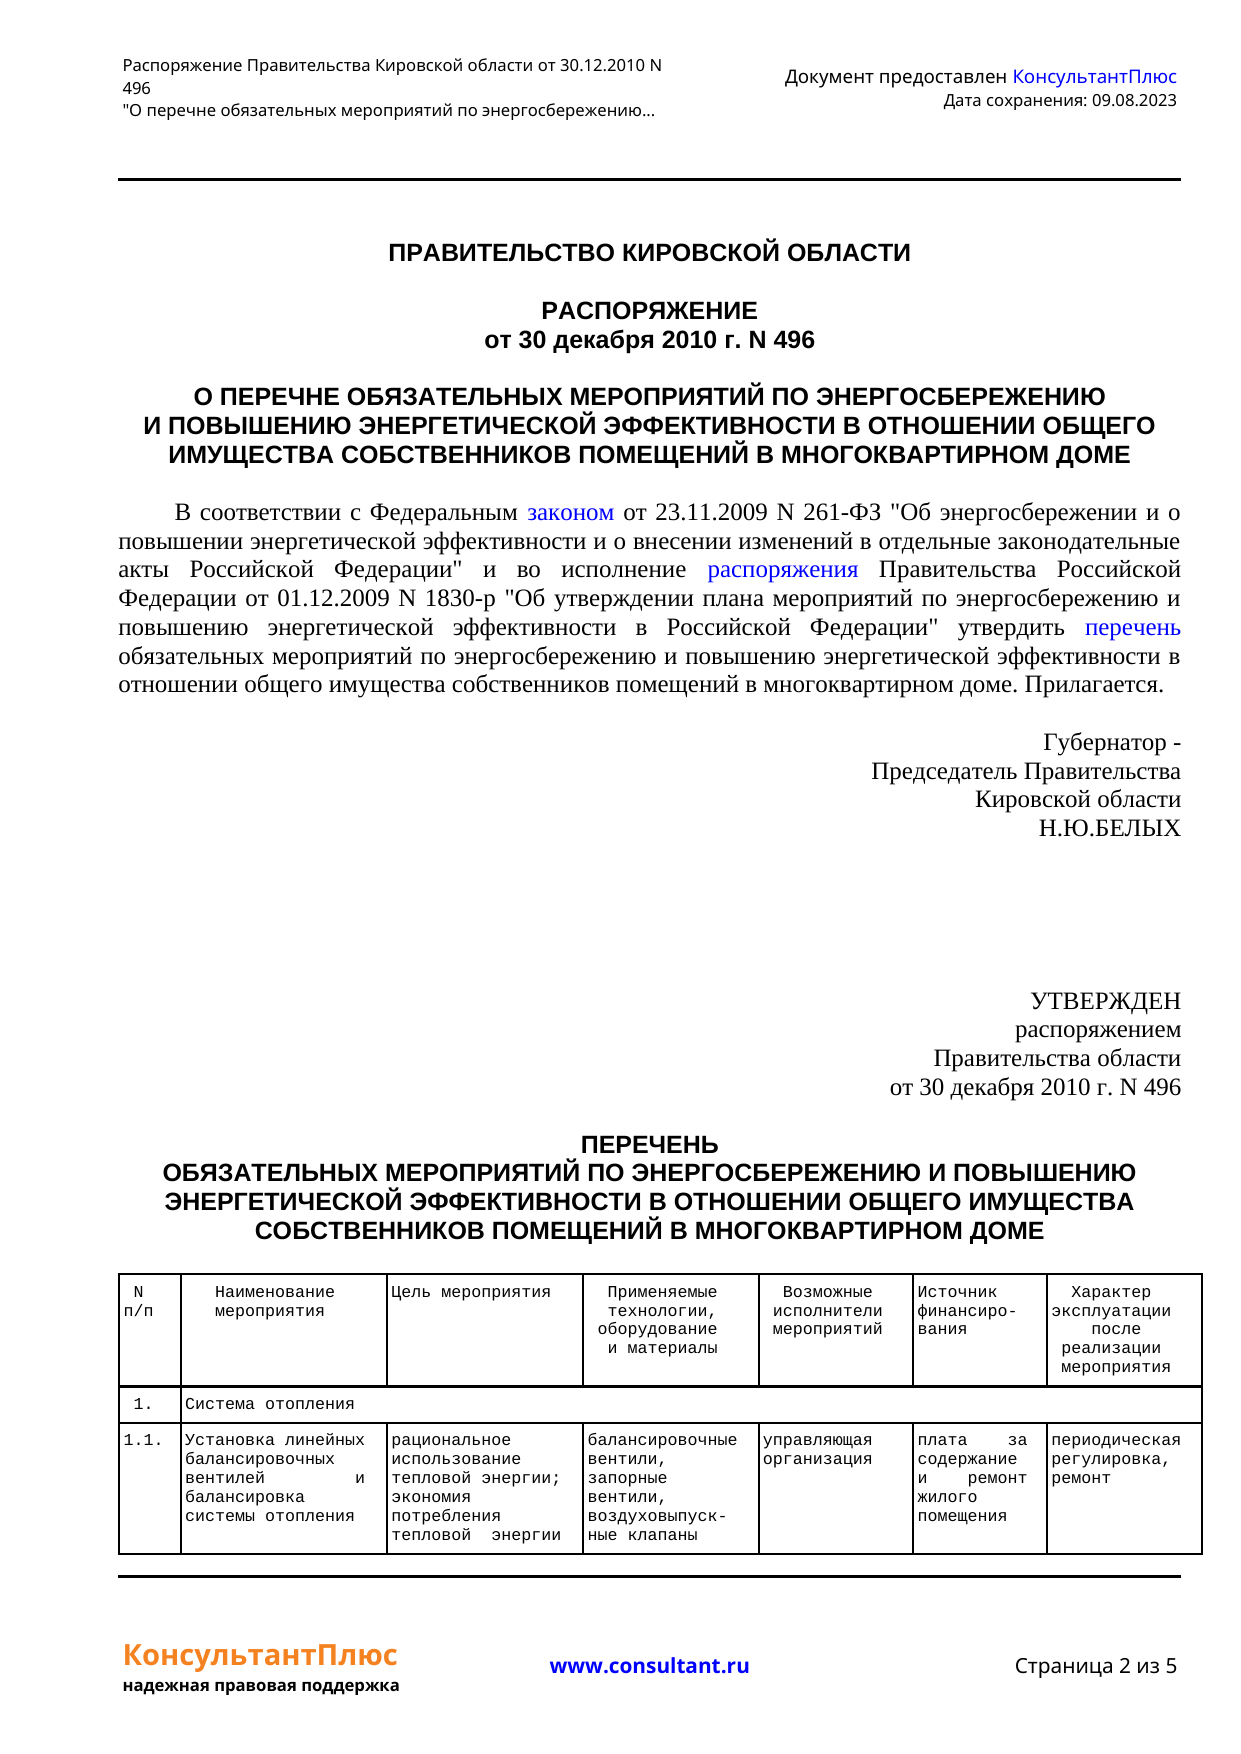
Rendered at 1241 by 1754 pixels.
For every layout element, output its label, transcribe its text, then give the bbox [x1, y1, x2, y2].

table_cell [760, 1424, 912, 1553]
title от 30 декабря 2010 г. N 496 [118, 324, 1181, 353]
title ПРАВИТЕЛЬСТВО КИРОВСКОЙ ОБЛАСТИ [118, 238, 1181, 267]
table_header Наименование мероприятия [182, 1275, 386, 1385]
table_header Применяемые технологии, оборудование и материалы [584, 1275, 758, 1385]
title ОБЯЗАТЕЛЬНЫХ МЕРОПРИЯТИЙ ПО ЭНЕРГОСБЕРЕЖЕНИЮ И ПОВЫШЕНИЮ [118, 1158, 1181, 1187]
title ЭНЕРГЕТИЧЕСКОЙ ЭФФЕКТИВНОСТИ В ОТНОШЕНИИ ОБЩЕГО ИМУЩЕСТВА [118, 1187, 1181, 1216]
text Председатель Правительства [118, 756, 1181, 784]
table_header Характер эксплуатации после реализации мероприятия [1048, 1275, 1201, 1385]
table_header Возможные исполнители мероприятий [760, 1275, 912, 1385]
text Н.Ю.БЕЛЫХ [118, 813, 1181, 842]
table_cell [388, 1424, 582, 1553]
table_header Источник финансиро- вания [914, 1275, 1046, 1385]
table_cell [1048, 1424, 1201, 1553]
title СОБСТВЕННИКОВ ПОМЕЩЕНИЙ В МНОГОКВАРТИРНОМ ДОМЕ [118, 1216, 1181, 1244]
table_header Цель мероприятия [388, 1275, 582, 1385]
table_cell Система отопления [182, 1388, 1201, 1422]
table_cell 1.1. [120, 1424, 180, 1553]
table_cell 1. [120, 1388, 180, 1422]
text Кировской области [118, 784, 1181, 813]
text распоряжением [118, 1014, 1181, 1043]
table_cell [914, 1424, 1046, 1553]
text от 30 декабря 2010 г. N 496 [118, 1072, 1181, 1101]
title РАСПОРЯЖЕНИЕ [118, 296, 1181, 324]
title О ПЕРЕЧНЕ ОБЯЗАТЕЛЬНЫХ МЕРОПРИЯТИЙ ПО ЭНЕРГОСБЕРЕЖЕНИЮ [118, 382, 1181, 411]
text Правительства области [118, 1043, 1181, 1072]
text УТВЕРЖДЕН [118, 986, 1181, 1014]
title ПЕРЕЧЕНЬ [118, 1129, 1181, 1158]
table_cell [182, 1424, 386, 1553]
title ИМУЩЕСТВА СОБСТВЕННИКОВ ПОМЕЩЕНИЙ В МНОГОКВАРТИРНОМ ДОМЕ [118, 439, 1181, 468]
text В соответствии с Федеральным законом от 23.11.2009 N 261-ФЗ "Об энергосбережении и о повышении энергетической эффективности и о внесении изменений в отдельные законодательные акты Российской Федерации" и во исполнение распоряжения Правительства Российской Федерации от 01.12.2009 N 1830-р "Об утверждении плана мероприятий по энергосбережению и повышению энергетической эффективности в Российской Федерации" утвердить перечень обязательных мероприятий по энергосбережению и повышению энергетической эффективности в отношении общего имущества собственников помещений в многоквартирном доме. Прилагается. [118, 497, 1181, 698]
text Губернатор - [118, 727, 1181, 756]
title И ПОВЫШЕНИЮ ЭНЕРГЕТИЧЕСКОЙ ЭФФЕКТИВНОСТИ В ОТНОШЕНИИ ОБЩЕГО [118, 411, 1181, 439]
table_header N п/п [120, 1275, 180, 1385]
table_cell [584, 1424, 758, 1553]
